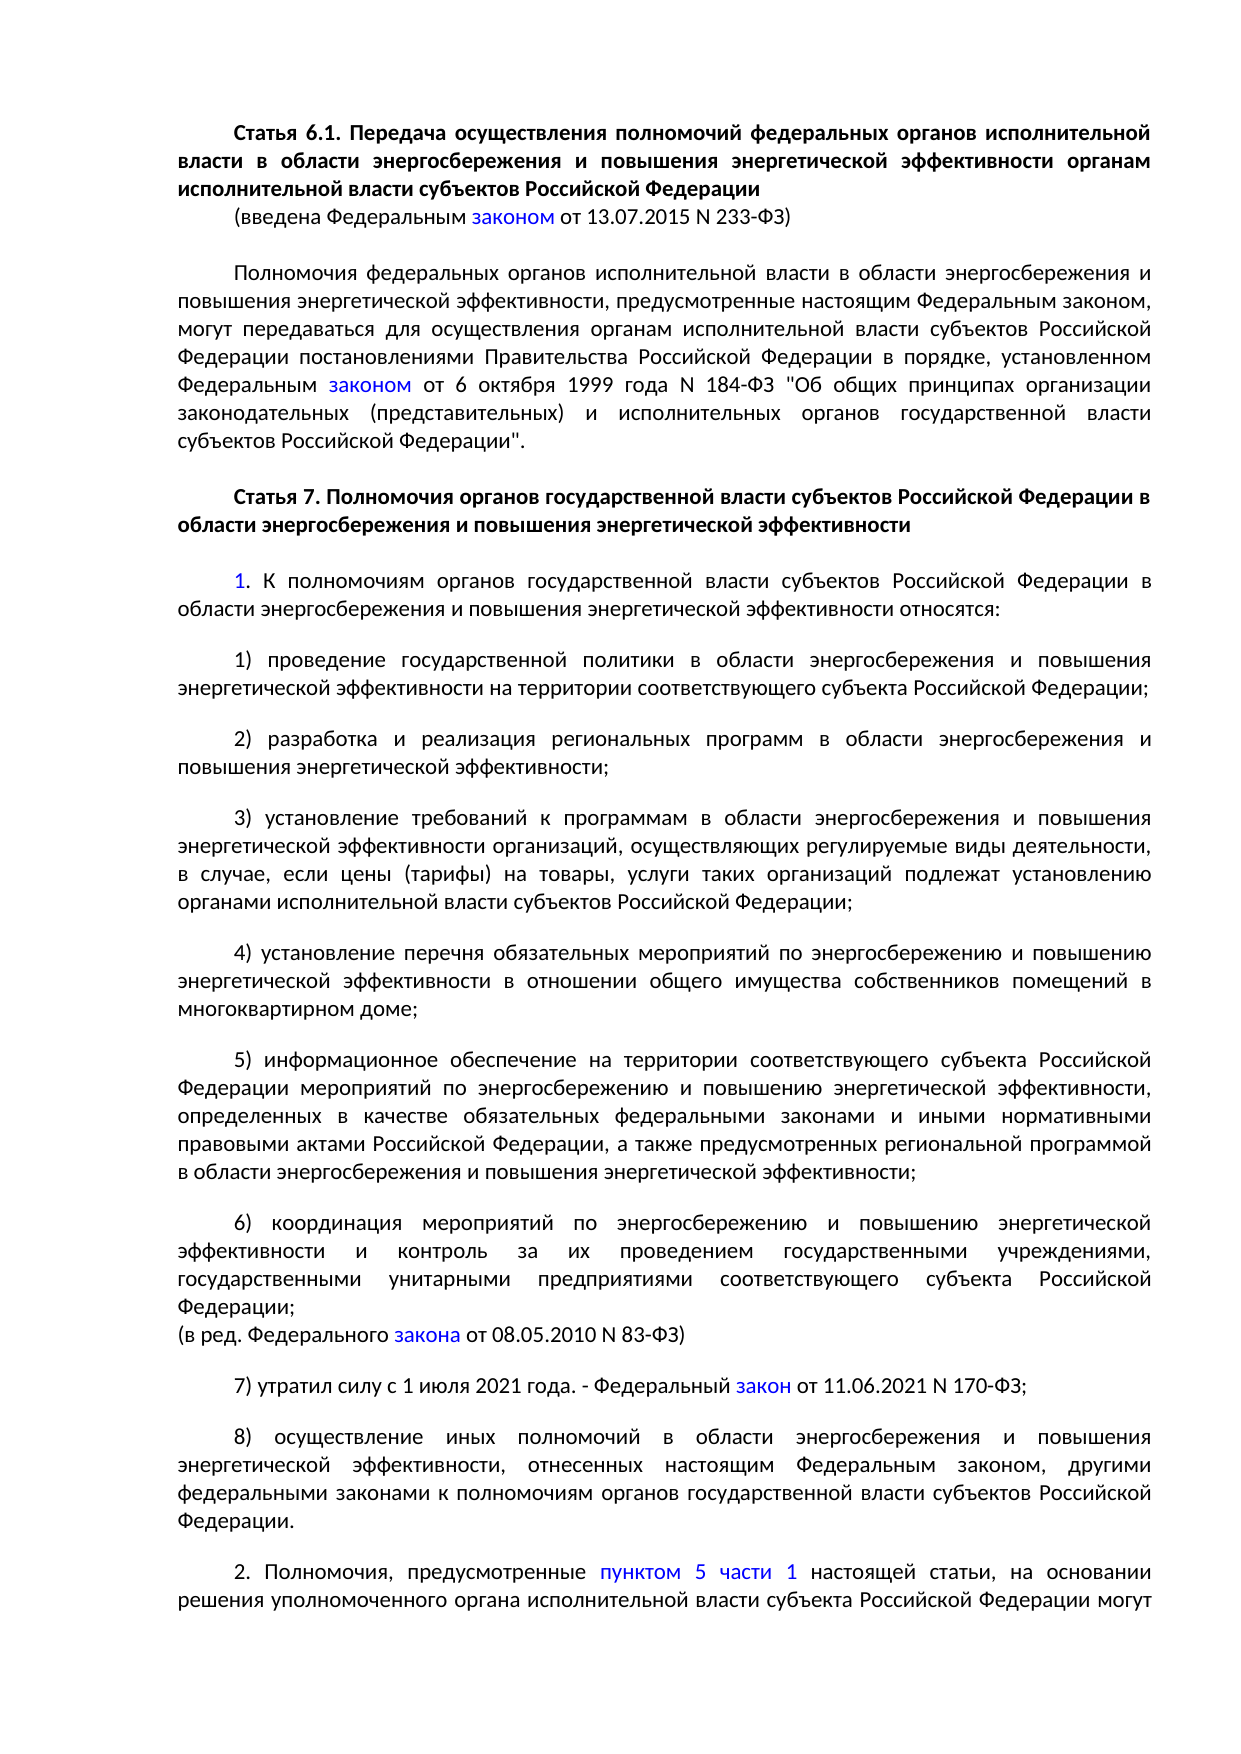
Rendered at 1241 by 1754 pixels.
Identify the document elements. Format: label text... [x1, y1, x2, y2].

title Статья 7. Полномочия органов государственной власти субъектов Российской Федерации в области энергосбережения и повышения энергетической эффективности [177, 482, 1152, 538]
text 4) установление перечня обязательных мероприятий по энергосбережению и повышению энергетической эффективности в отношении общего имущества собственников помещений в многоквартирном доме; [177, 938, 1152, 1022]
text (введена Федеральным законом от 13.07.2015 N 233-ФЗ) [177, 202, 1152, 230]
text 3) установление требований к программам в области энергосбережения и повышения энергетической эффективности организаций, осуществляющих регулируемые виды деятельности, в случае, если цены (тарифы) на товары, услуги таких организаций подлежат установлению органами исполнительной власти субъектов Российской Федерации; [177, 803, 1152, 915]
text 1) проведение государственной политики в области энергосбережения и повышения энергетической эффективности на территории соответствующего субъекта Российской Федерации; [177, 645, 1152, 701]
text 6) координация мероприятий по энергосбережению и повышению энергетической эффективности и контроль за их проведением государственными учреждениями, государственными унитарными предприятиями соответствующего субъекта Российской Федерации; [177, 1208, 1152, 1320]
text 1. К полномочиям органов государственной власти субъектов Российской Федерации в области энергосбережения и повышения энергетической эффективности относятся: [177, 566, 1152, 622]
text 7) утратил силу с 1 июля 2021 года. - Федеральный закон от 11.06.2021 N 170-ФЗ; [177, 1371, 1152, 1399]
text 5) информационное обеспечение на территории соответствующего субъекта Российской Федерации мероприятий по энергосбережению и повышению энергетической эффективности, определенных в качестве обязательных федеральными законами и иными нормативными правовыми актами Российской Федерации, а также предусмотренных региональной программой в области энергосбережения и повышения энергетической эффективности; [177, 1045, 1152, 1185]
text 2) разработка и реализация региональных программ в области энергосбережения и повышения энергетической эффективности; [177, 724, 1152, 780]
text Полномочия федеральных органов исполнительной власти в области энергосбережения и повышения энергетической эффективности, предусмотренные настоящим Федеральным законом, могут передаваться для осуществления органам исполнительной власти субъектов Российской Федерации постановлениями Правительства Российской Федерации в порядке, установленном Федеральным законом от 6 октября 1999 года N 184-ФЗ "Об общих принципах организации законодательных (представительных) и исполнительных органов государственной власти субъектов Российской Федерации". [177, 258, 1152, 454]
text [177, 1557, 1152, 1613]
text 8) осуществление иных полномочий в области энергосбережения и повышения энергетической эффективности, отнесенных настоящим Федеральным законом, другими федеральными законами к полномочиям органов государственной власти субъектов Российской Федерации. [177, 1422, 1152, 1534]
title Статья 6.1. Передача осуществления полномочий федеральных органов исполнительной власти в области энергосбережения и повышения энергетической эффективности органам исполнительной власти субъектов Российской Федерации [177, 118, 1152, 202]
text (в ред. Федерального закона от 08.05.2010 N 83-ФЗ) [177, 1320, 1152, 1348]
